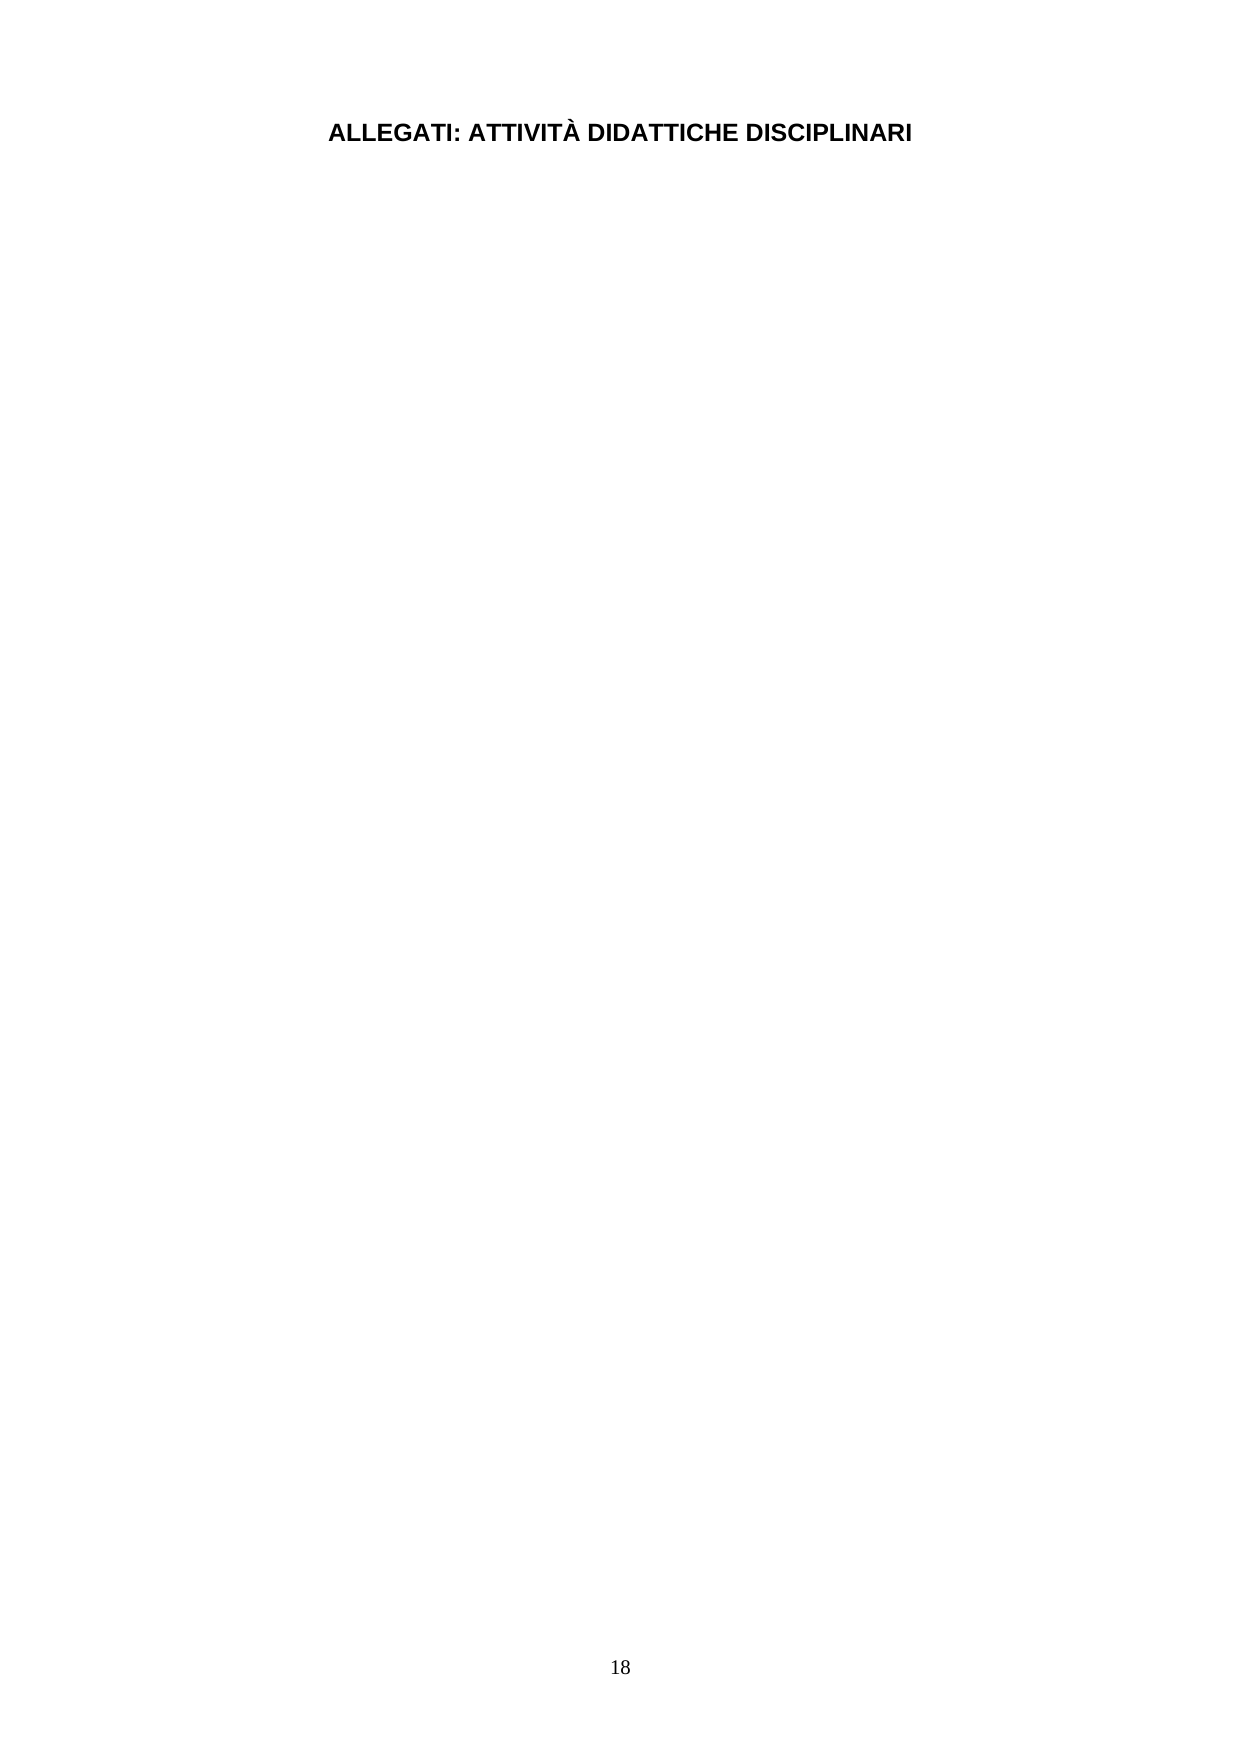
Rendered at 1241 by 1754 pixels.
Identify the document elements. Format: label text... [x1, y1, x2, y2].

subtitle ALLEGATI: ATTIVITÀ DIDATTICHE DISCIPLINARI [118, 118, 1122, 147]
